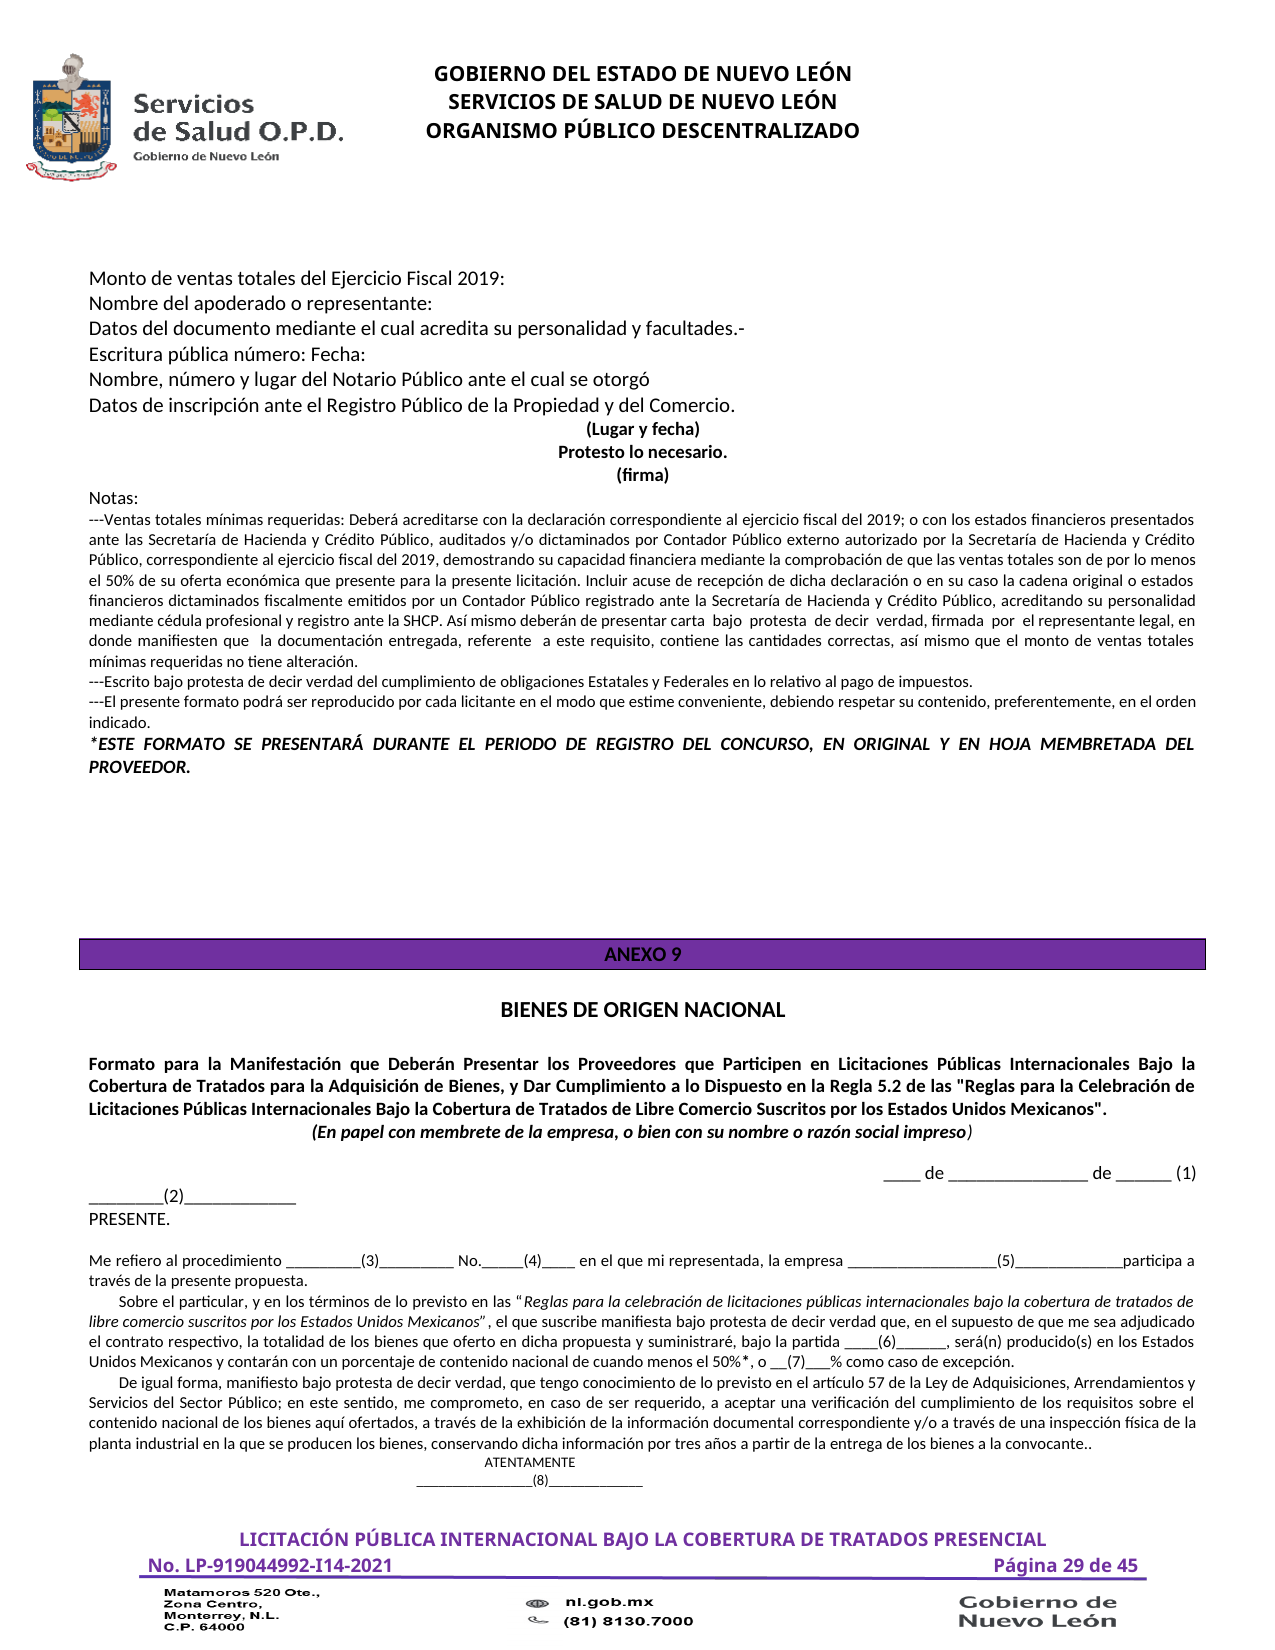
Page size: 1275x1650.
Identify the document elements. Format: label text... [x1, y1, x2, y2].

text Notas: [89, 486, 1197, 509]
text Monto de ventas totales del Ejercicio Fiscal 2019: [89, 265, 1197, 290]
text ________(2)____________ [89, 1184, 1197, 1207]
text Datos de inscripción ante el Registro Público de la Propiedad y del Comercio. [89, 392, 1197, 417]
picture [138, 1575, 1149, 1646]
text (firma) [89, 463, 1197, 486]
text (Lugar y fecha) [89, 417, 1197, 440]
text ANEXO 9 [80, 940, 1205, 969]
text BIENES DE ORIGEN NACIONAL [89, 996, 1197, 1024]
text Escritura pública número: Fecha: [89, 341, 1197, 366]
text Nombre del apoderado o representante: [89, 290, 1197, 316]
table_header ATENTAMENTE ________________(8)_____________ [302, 1453, 757, 1516]
text Protesto lo necesario. [89, 440, 1197, 463]
picture [9, 0, 357, 258]
text ____ de _______________ de ______ (1) [89, 1161, 1197, 1184]
text Sobre el particular, y en los términos de lo previsto en las “Reglas para la celebración de licitaciones públicas internacionales bajo la cobertura de tratados de libre comercio suscritos por los Estados Unidos Mexicanos”, el que suscribe manifiesta bajo protesta de decir verdad que, en el supuesto de que me sea adjudicado el contrato respectivo, la totalidad de los bienes que oferto en dicha propuesta y suministraré, bajo la partida ____(6)______, será(n) producido(s) en los Estados Unidos Mexicanos y contarán con un porcentaje de contenido nacional de cuando menos el 50%*, o __(7)___% como caso de excepción. [89, 1291, 1197, 1372]
text De igual forma, manifiesto bajo protesta de decir verdad, que tengo conocimiento de lo previsto en el artículo 57 de la Ley de Adquisiciones, Arrendamientos y Servicios del Sector Público; en este sentido, me comprometo, en caso de ser requerido, a aceptar una verificación del cumplimiento de los requisitos sobre el contenido nacional de los bienes aquí ofertados, a través de la exhibición de la información documental correspondiente y/o a través de una inspección física de la planta industrial en la que se producen los bienes, conservando dicha información por tres años a partir de la entrega de los bienes a la convocante.. [89, 1372, 1197, 1453]
text *ESTE FORMATO SE PRESENTARÁ DURANTE EL PERIODO DE REGISTRO DEL CONCURSO, EN ORIGINAL Y EN HOJA MEMBRETADA DEL PROVEEDOR. [89, 732, 1197, 778]
text Nombre, número y lugar del Notario Público ante el cual se otorgó [89, 366, 1197, 392]
text PRESENTE. [89, 1207, 1197, 1230]
text Me refiero al procedimiento _________(3)_________ No._____(4)____ en el que mi representada, la empresa __________________(5)_____________participa a través de la presente propuesta. [89, 1250, 1197, 1291]
text ---Escrito bajo protesta de decir verdad del cumplimiento de obligaciones Estatales y Federales en lo relativo al pago de impuestos. [89, 671, 1197, 692]
text Datos del documento mediante el cual acredita su personalidad y facultades.- [89, 316, 1197, 341]
text ---Ventas totales mínimas requeridas: Deberá acreditarse con la declaración correspondiente al ejercicio fiscal del 2019; o con los estados financieros presentados ante las Secretaría de Hacienda y Crédito Público, auditados y/o dictaminados por Contador Público externo autorizado por la Secretaría de Hacienda y Crédito Público, correspondiente al ejercicio fiscal del 2019, demostrando su capacidad financiera mediante la comprobación de que las ventas totales son de por lo menos el 50% de su oferta económica que presente para la presente licitación. Incluir acuse de recepción de dicha declaración o en su caso la cadena original o estados financieros dictaminados fiscalmente emitidos por un Contador Público registrado ante la Secretaría de Hacienda y Crédito Público, acreditando su personalidad mediante cédula profesional y registro ante la SHCP. Así mismo deberán de presentar carta bajo protesta de decir verdad, firmada por el representante legal, en donde manifiesten que la documentación entregada, referente a este requisito, contiene las cantidades correctas, así mismo que el monto de ventas totales mínimas requeridas no tiene alteración. [89, 509, 1197, 671]
text (En papel con membrete de la empresa, o bien con su nombre o razón social impreso) [89, 1120, 1197, 1143]
text ---El presente formato podrá ser reproducido por cada licitante en el modo que estime conveniente, debiendo respetar su contenido, preferentemente, en el orden indicado. [89, 692, 1197, 732]
title Formato para la Manifestación que Deberán Presentar los Proveedores que Participen en Licitaciones Públicas Internacionales Bajo la Cobertura de Tratados para la Adquisición de Bienes, y Dar Cumplimiento a lo Dispuesto en la Regla 5.2 de las "Reglas para la Celebración de Licitaciones Públicas Internacionales Bajo la Cobertura de Tratados de Libre Comercio Suscritos por los Estados Unidos Mexicanos". [89, 1052, 1197, 1120]
